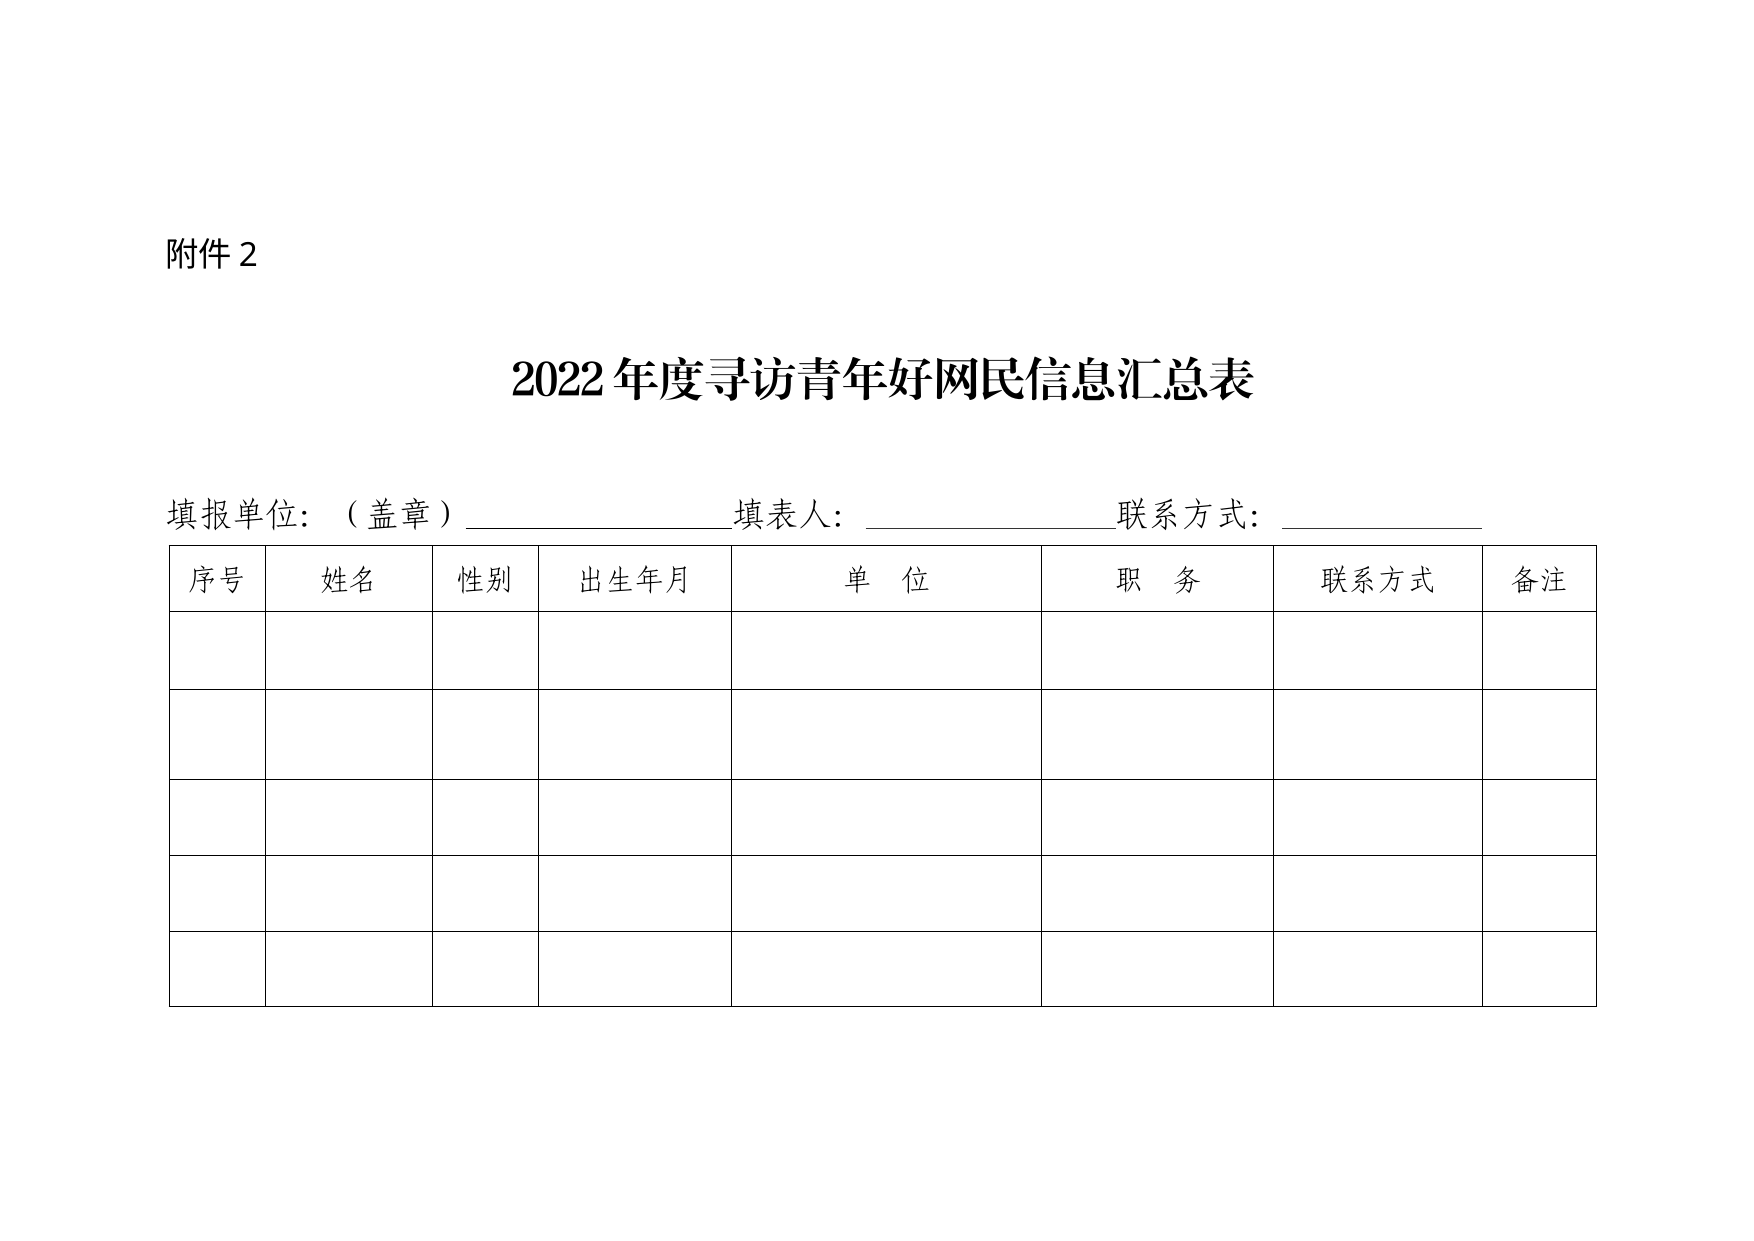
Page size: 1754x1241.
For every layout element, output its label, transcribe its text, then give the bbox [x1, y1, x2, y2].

table_cell [1274, 690, 1482, 778]
table_cell [539, 932, 731, 1006]
table_cell [266, 856, 432, 931]
table_header 联系方式 [1274, 546, 1482, 611]
text 填报单位：（盖章） 填表人： 联系方式： [165, 480, 1600, 545]
table_cell [1274, 780, 1482, 855]
table_header 序号 [170, 546, 265, 611]
table_cell [1042, 612, 1273, 689]
table_cell [266, 690, 432, 778]
table_header 职 务 [1042, 546, 1273, 611]
table_cell [1274, 932, 1482, 1006]
table_cell [1042, 690, 1273, 778]
table_header 备注 [1483, 546, 1596, 611]
table_cell [1483, 612, 1596, 689]
table_header 出生年月 [539, 546, 731, 611]
table_cell [1274, 856, 1482, 931]
table_cell [266, 612, 432, 689]
text 附件2 [165, 220, 1600, 285]
table_cell [1042, 856, 1273, 931]
table_header 姓名 [266, 546, 432, 611]
table_cell [539, 690, 731, 778]
table_cell [170, 780, 265, 855]
table_cell [1483, 780, 1596, 855]
table_cell [539, 856, 731, 931]
text 2022年度寻访青年好网民信息汇总表 [165, 350, 1600, 415]
table_cell [433, 612, 538, 689]
table_cell [1483, 690, 1596, 778]
table_cell [1274, 612, 1482, 689]
table_cell [170, 856, 265, 931]
table_cell [433, 690, 538, 778]
table_cell [539, 612, 731, 689]
table_cell [266, 780, 432, 855]
table_cell [1483, 932, 1596, 1006]
table_cell [266, 932, 432, 1006]
table_cell [732, 932, 1041, 1006]
table_cell [732, 612, 1041, 689]
table_cell [170, 690, 265, 778]
table_cell [732, 690, 1041, 778]
table_header 性别 [433, 546, 538, 611]
table_cell [170, 612, 265, 689]
table_cell [732, 856, 1041, 931]
table_cell [732, 780, 1041, 855]
table_cell [170, 932, 265, 1006]
table_cell [433, 780, 538, 855]
table_cell [433, 856, 538, 931]
table_cell [1042, 780, 1273, 855]
table_cell [539, 780, 731, 855]
table_header 单 位 [732, 546, 1041, 611]
table_cell [1483, 856, 1596, 931]
table_cell [1042, 932, 1273, 1006]
table_cell [433, 932, 538, 1006]
